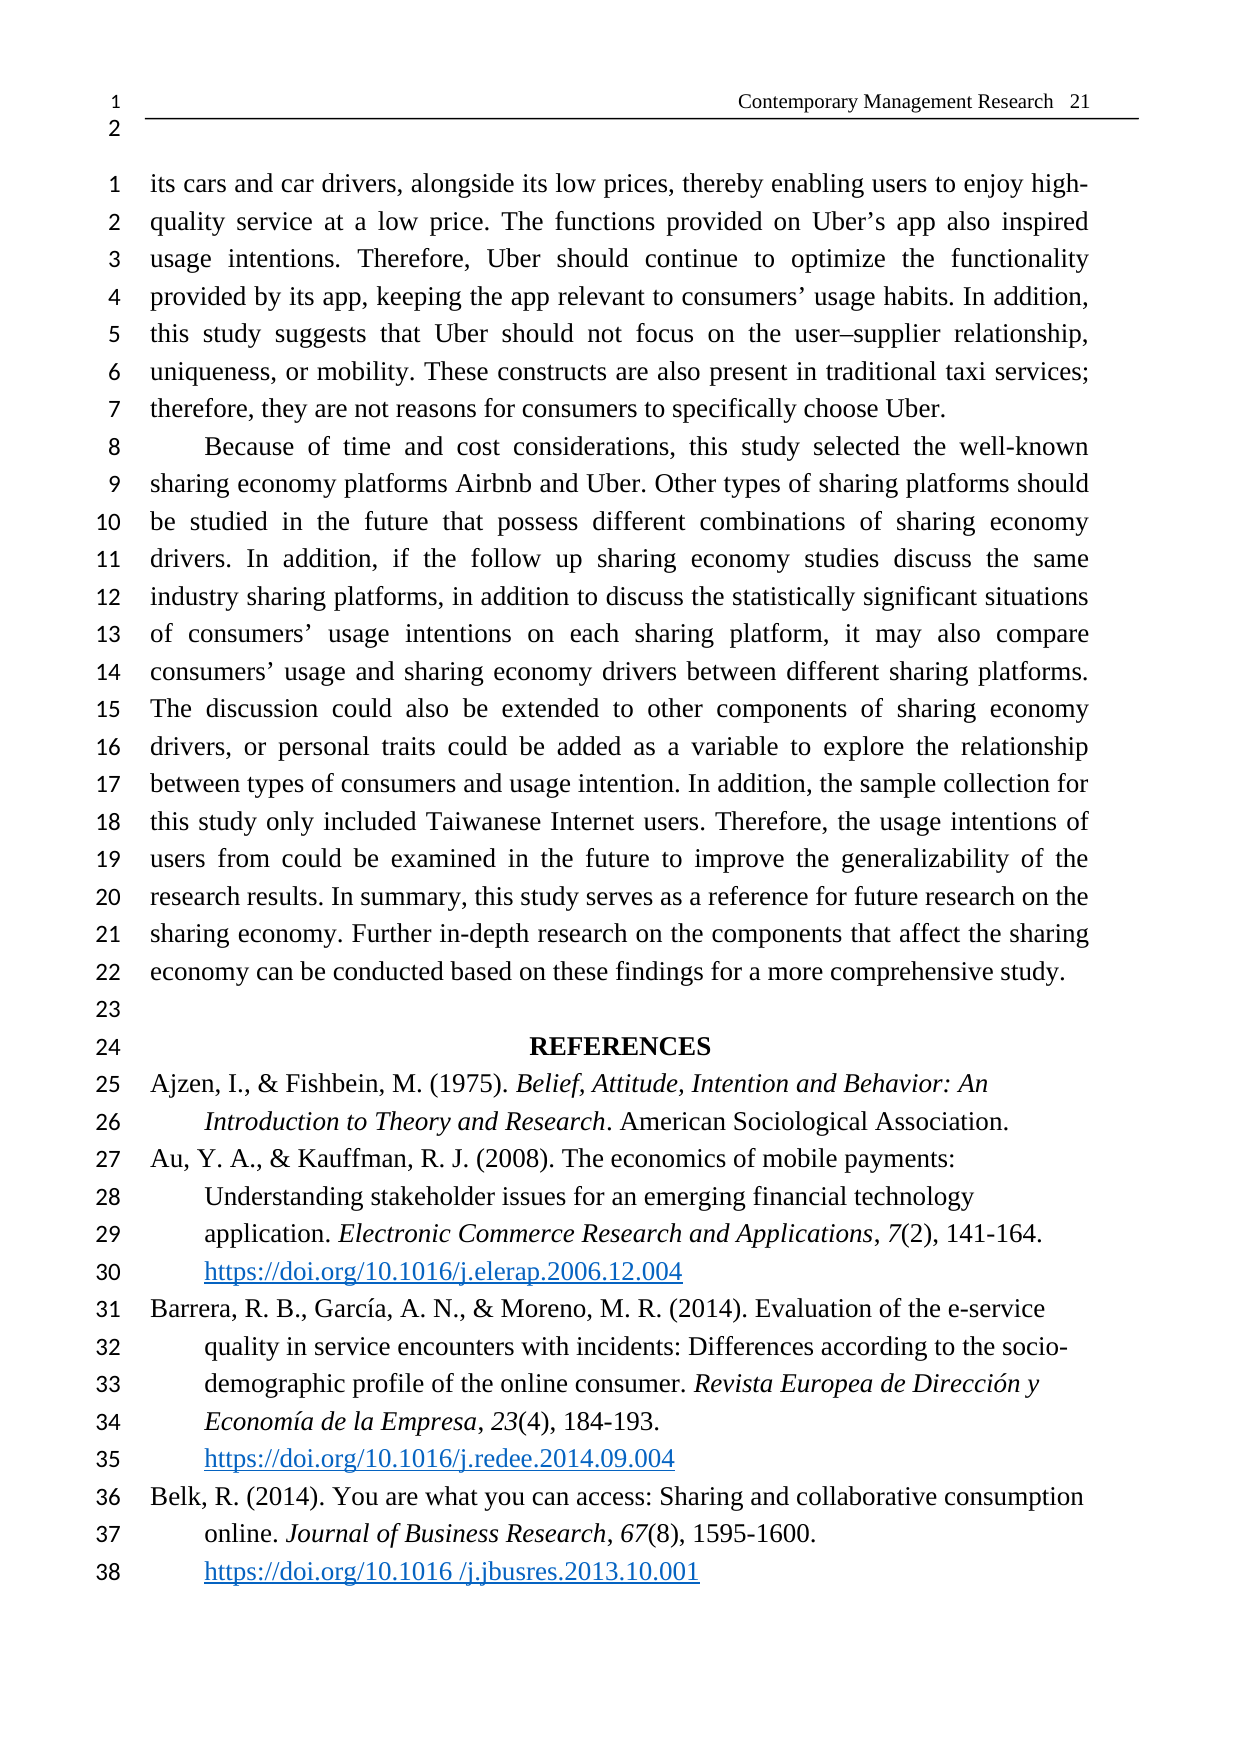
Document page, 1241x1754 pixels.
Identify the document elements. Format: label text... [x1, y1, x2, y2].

text Because of time and cost considerations, this study selected the well-known sharing economy platforms Airbnb and Uber. Other types of sharing platforms should be studied in the future that possess different combinations of sharing economy drivers. In addition, if the follow up sharing economy studies discuss the same industry sharing platforms, in addition to discuss the statistically significant situations of consumers’ usage intentions on each sharing platform, it may also compare consumers’ usage and sharing economy drivers between different sharing platforms. The discussion could also be extended to other components of sharing economy drivers, or personal traits could be added as a variable to explore the relationship between types of consumers and usage intention. In addition, the sample collection for this study only included Taiwanese Internet users. Therefore, the usage intentions of users from could be examined in the future to improve the generalizability of the research results. In summary, this study serves as a reference for future research on the sharing economy. Further in-depth research on the components that affect the sharing economy can be conducted based on these findings for a more comprehensive study. [150, 427, 1090, 989]
text Ajzen, I., & Fishbein, M. (1975). Belief, Attitude, Intention and Behavior: An Introduction to Theory and Research. American Sociological Association. [150, 1064, 1090, 1139]
title REFERENCES [150, 1027, 1090, 1064]
text Barrera, R. B., García, A. N., & Moreno, M. R. (2014). Evaluation of the e-service quality in service encounters with incidents: Differences according to the socio-demographic profile of the online consumer. Revista Europea de Dirección y Economía de la Empresa, 23(4), 184-193. https://doi.org/10.1016/j.redee.2014.09.004 [150, 1289, 1090, 1477]
text Belk, R. (2014). You are what you can access: Sharing and collaborative consumption online. Journal of Business Research, 67(8), 1595-1600. https://doi.org/10.1016 /j.jbusres.2013.10.001 [150, 1477, 1090, 1589]
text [150, 164, 1090, 427]
text Au, Y. A., & Kauffman, R. J. (2008). The economics of mobile payments: Understanding stakeholder issues for an emerging financial technology application. Electronic Commerce Research and Applications, 7(2), 141-164. https://doi.org/10.1016/j.elerap.2006.12.004 [150, 1139, 1090, 1289]
